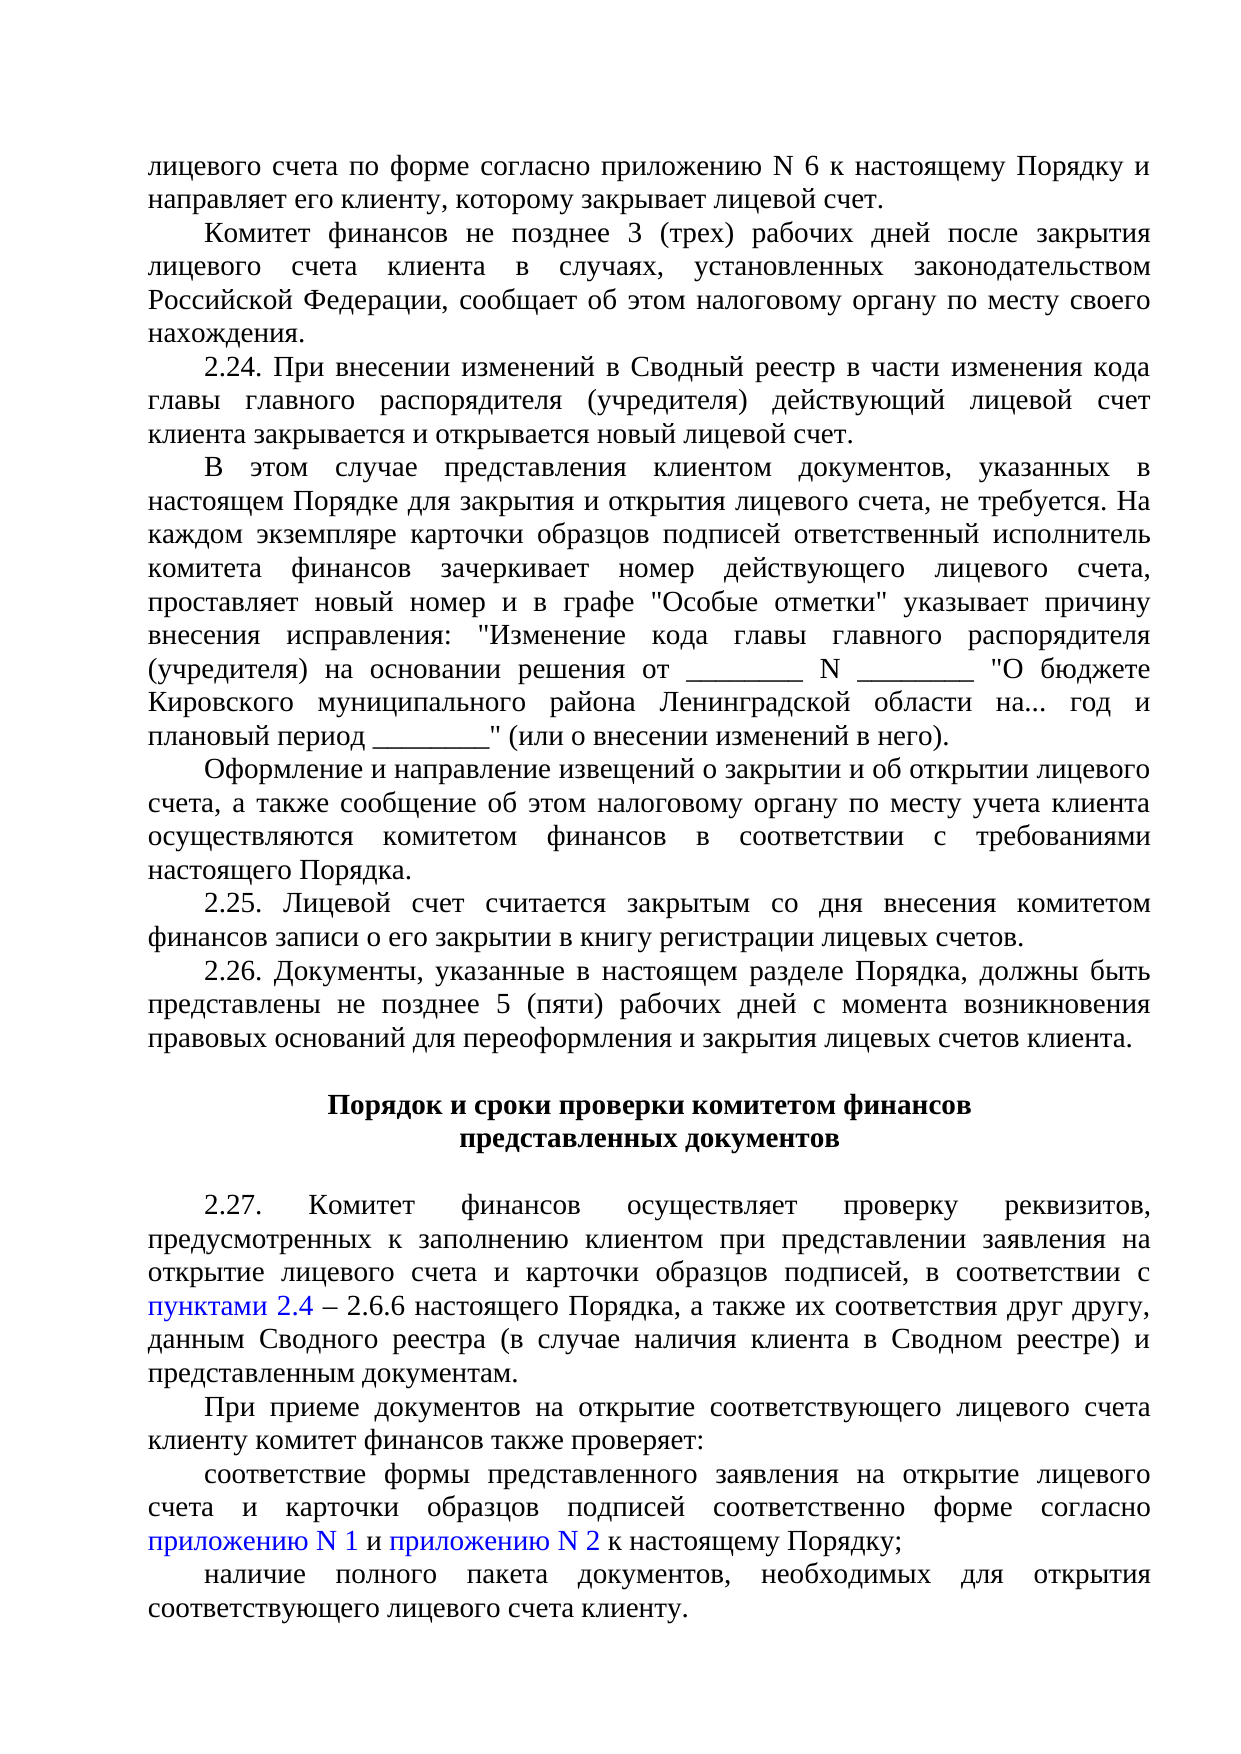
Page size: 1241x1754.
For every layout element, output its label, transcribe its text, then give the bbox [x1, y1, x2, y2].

text Оформление и направление извещений о закрытии и об открытии лицевого счета, а также сообщение об этом налоговому органу по месту учета клиента осуществляются комитетом финансов в соответствии с требованиями настоящего Порядка. [148, 751, 1152, 886]
text 2.24. При внесении изменений в Сводный реестр в части изменения кода главы главного распорядителя (учредителя) действующий лицевой счет клиента закрывается и открывается новый лицевой счет. [148, 349, 1152, 449]
text В этом случае представления клиентом документов, указанных в настоящем Порядке для закрытия и открытия лицевого счета, не требуется. На каждом экземпляре карточки образцов подписей ответственный исполнитель комитета финансов зачеркивает номер действующего лицевого счета, проставляет новый номер и в графе "Особые отметки" указывает причину внесения исправления: "Изменение кода главы главного распорядителя (учредителя) на основании решения от ________ N ________ "О бюджете Кировского муниципального района Ленинградской области на... год и плановый период ________" (или о внесении изменений в него). [148, 449, 1152, 751]
text При приеме документов на открытие соответствующего лицевого счета клиенту комитет финансов также проверяет: [148, 1389, 1152, 1456]
text 2.27. Комитет финансов осуществляет проверку реквизитов, предусмотренных к заполнению клиентом при представлении заявления на открытие лицевого счета и карточки образцов подписей, в соответствии с пунктами 2.4 – 2.6.6 настоящего Порядка, а также их соответствия друг другу, данным Сводного реестра (в случае наличия клиента в Сводном реестре) и представленным документам. [148, 1187, 1152, 1389]
text Порядок и сроки проверки комитетом финансов [148, 1087, 1152, 1120]
text 2.25. Лицевой счет считается закрытым со дня внесения комитетом финансов записи о его закрытии в книгу регистрации лицевых счетов. [148, 886, 1152, 953]
text 2.26. Документы, указанные в настоящем разделе Порядка, должны быть представлены не позднее 5 (пяти) рабочих дней с момента возникновения правовых оснований для переоформления и закрытия лицевых счетов клиента. [148, 953, 1152, 1053]
text наличие полного пакета документов, необходимых для открытия соответствующего лицевого счета клиенту. [148, 1556, 1152, 1623]
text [148, 148, 1152, 215]
text Комитет финансов не позднее 3 (трех) рабочих дней после закрытия лицевого счета клиента в случаях, установленных законодательством Российской Федерации, сообщает об этом налоговому органу по месту своего нахождения. [148, 215, 1152, 349]
text представленных документов [148, 1120, 1152, 1154]
text соответствие формы представленного заявления на открытие лицевого счета и карточки образцов подписей соответственно форме согласно приложению N 1 и приложению N 2 к настоящему Порядку; [148, 1456, 1152, 1556]
